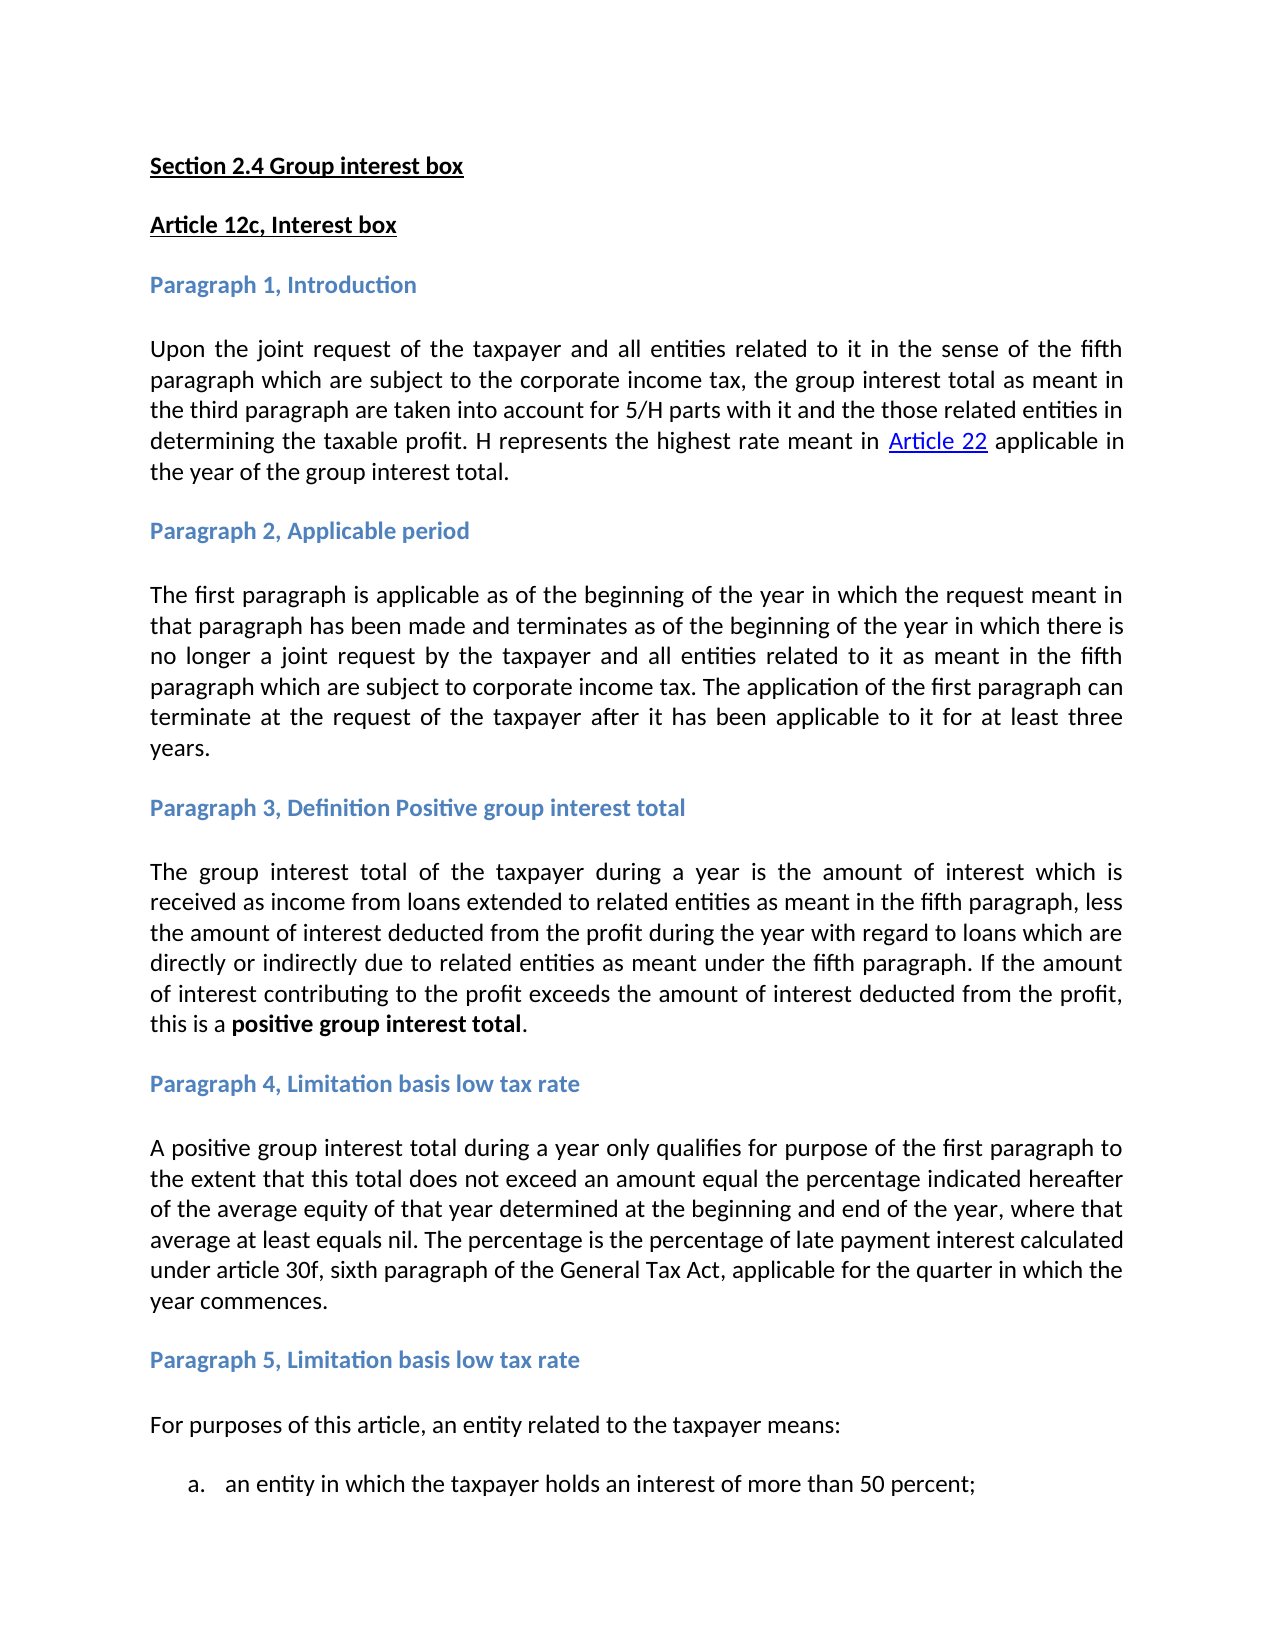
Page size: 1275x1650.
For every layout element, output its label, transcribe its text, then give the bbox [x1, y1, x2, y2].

text The first paragraph is applicable as of the beginning of the year in which the request meant in that paragraph has been made and terminates as of the beginning of the year in which there is no longer a joint request by the taxpayer and all entities related to it as meant in the fifth paragraph which are subject to corporate income tax. The application of the first paragraph can terminate at the request of the taxpayer after it has been applicable to it for at least three years. [150, 579, 1125, 763]
subtitle Article 12c, Interest box [150, 210, 1125, 240]
subtitle Section 2.4 Group interest box [150, 150, 1125, 181]
subtitle Paragraph 5, Limitation basis low tax rate [150, 1345, 1125, 1375]
list an entity in which the taxpayer holds an interest of more than 50 percent; [187, 1468, 1125, 1499]
subtitle Paragraph 2, Applicable period [150, 515, 1125, 546]
subtitle Paragraph 3, Definition Positive group interest total [150, 792, 1125, 822]
text For purposes of this article, an entity related to the taxpayer means: [150, 1409, 1125, 1439]
text Upon the joint request of the taxpayer and all entities related to it in the sense of the fifth paragraph which are subject to the corporate income tax, the group interest total as meant in the third paragraph are taken into account for 5/H parts with it and the those related entities in determining the taxable profit. H represents the highest rate meant in Article 22 applicable in the year of the group interest total. [150, 333, 1125, 486]
text A positive group interest total during a year only qualifies for purpose of the first paragraph to the extent that this total does not exceed an amount equal the percentage indicated hereafter of the average equity of that year determined at the beginning and end of the year, where that average at least equals nil. The percentage is the percentage of late payment interest calculated under article 30f, sixth paragraph of the General Tax Act, applicable for the quarter in which the year commences. [150, 1132, 1125, 1316]
text The group interest total of the taxpayer during a year is the amount of interest which is received as income from loans extended to related entities as meant in the fifth paragraph, less the amount of interest deducted from the profit during the year with regard to loans which are directly or indirectly due to related entities as meant under the fifth paragraph. If the amount of interest contributing to the profit exceeds the amount of interest deducted from the profit, this is a positive group interest total. [150, 856, 1125, 1039]
subtitle Paragraph 4, Limitation basis low tax rate [150, 1068, 1125, 1099]
subtitle Paragraph 1, Introduction [150, 269, 1125, 300]
